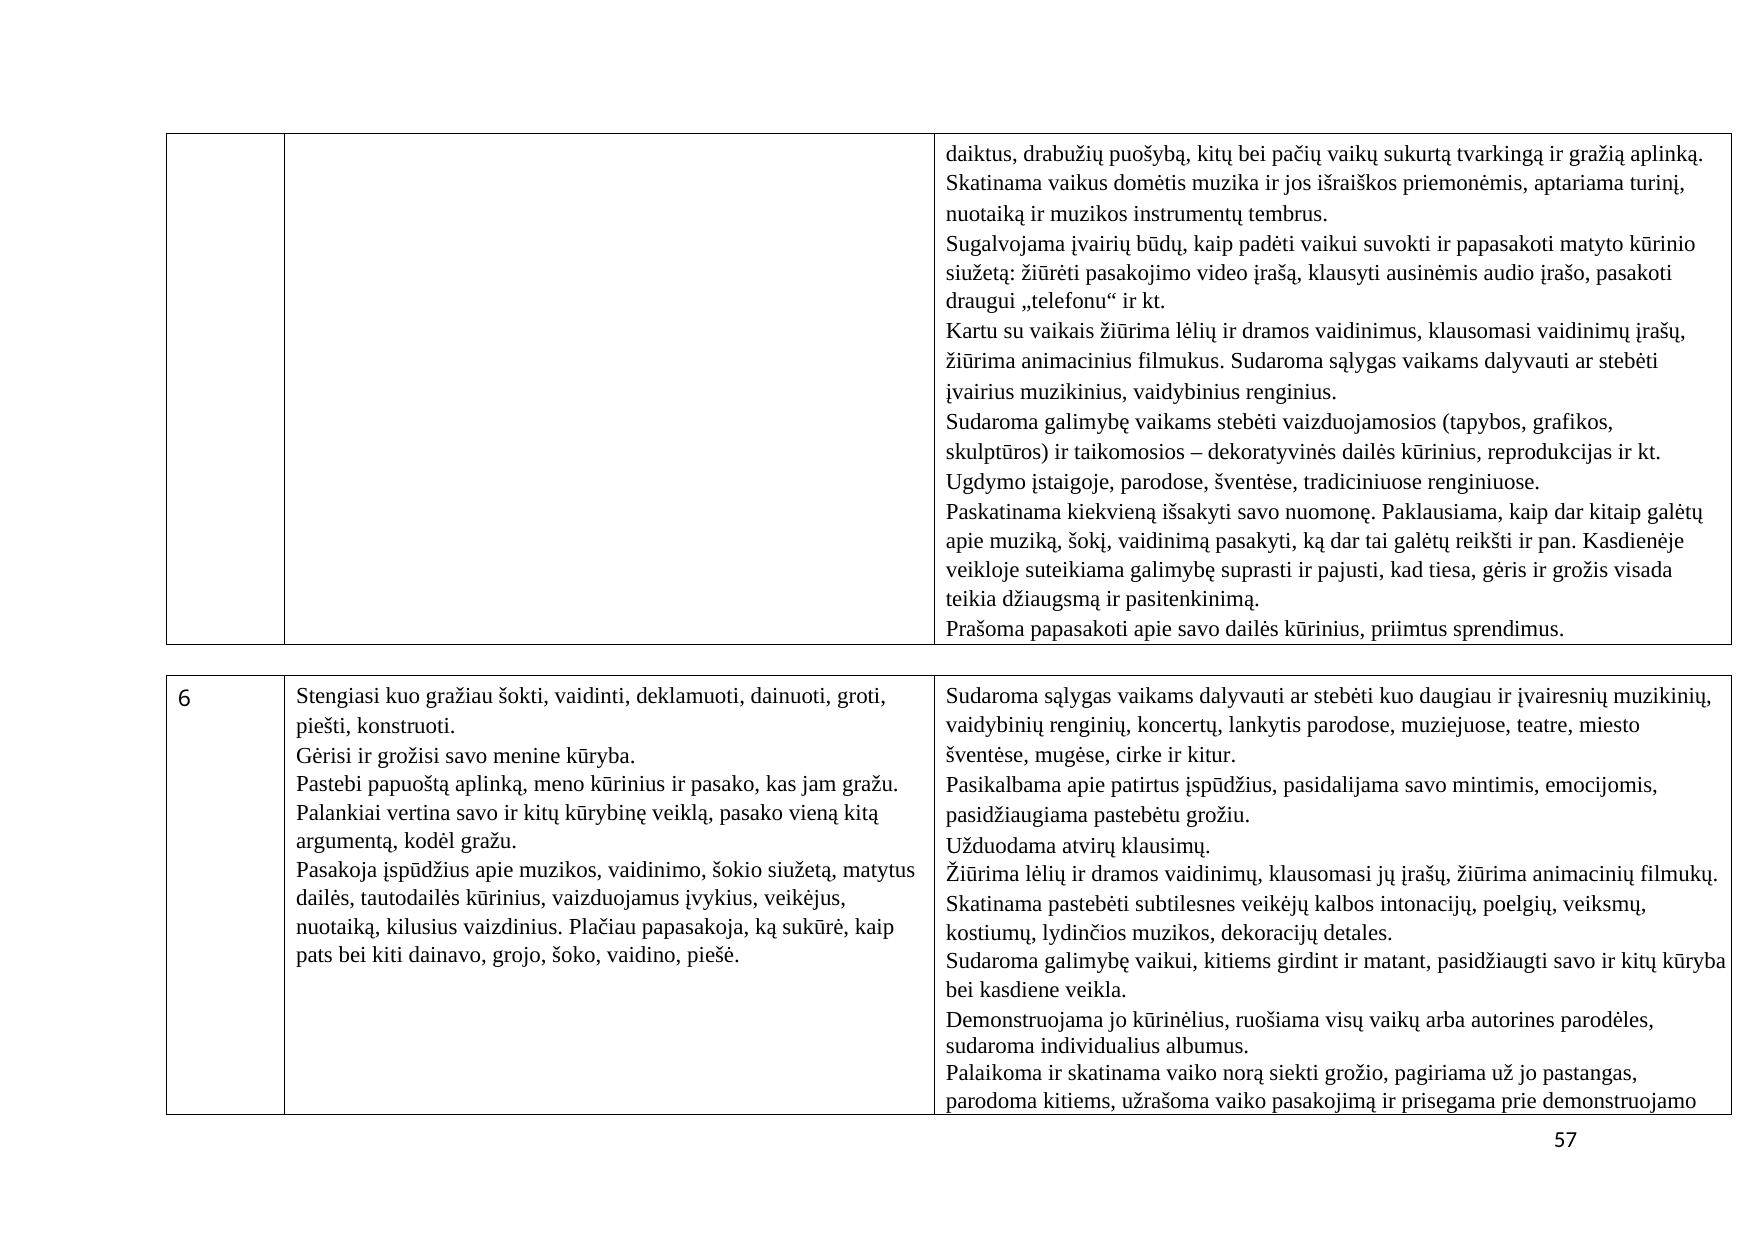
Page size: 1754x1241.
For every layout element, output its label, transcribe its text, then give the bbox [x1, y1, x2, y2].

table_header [935, 134, 1731, 644]
table_header 5 [167, 134, 284, 644]
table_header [935, 676, 1731, 1114]
table_header 6 [167, 676, 284, 1114]
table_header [285, 134, 934, 644]
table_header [285, 676, 934, 1114]
